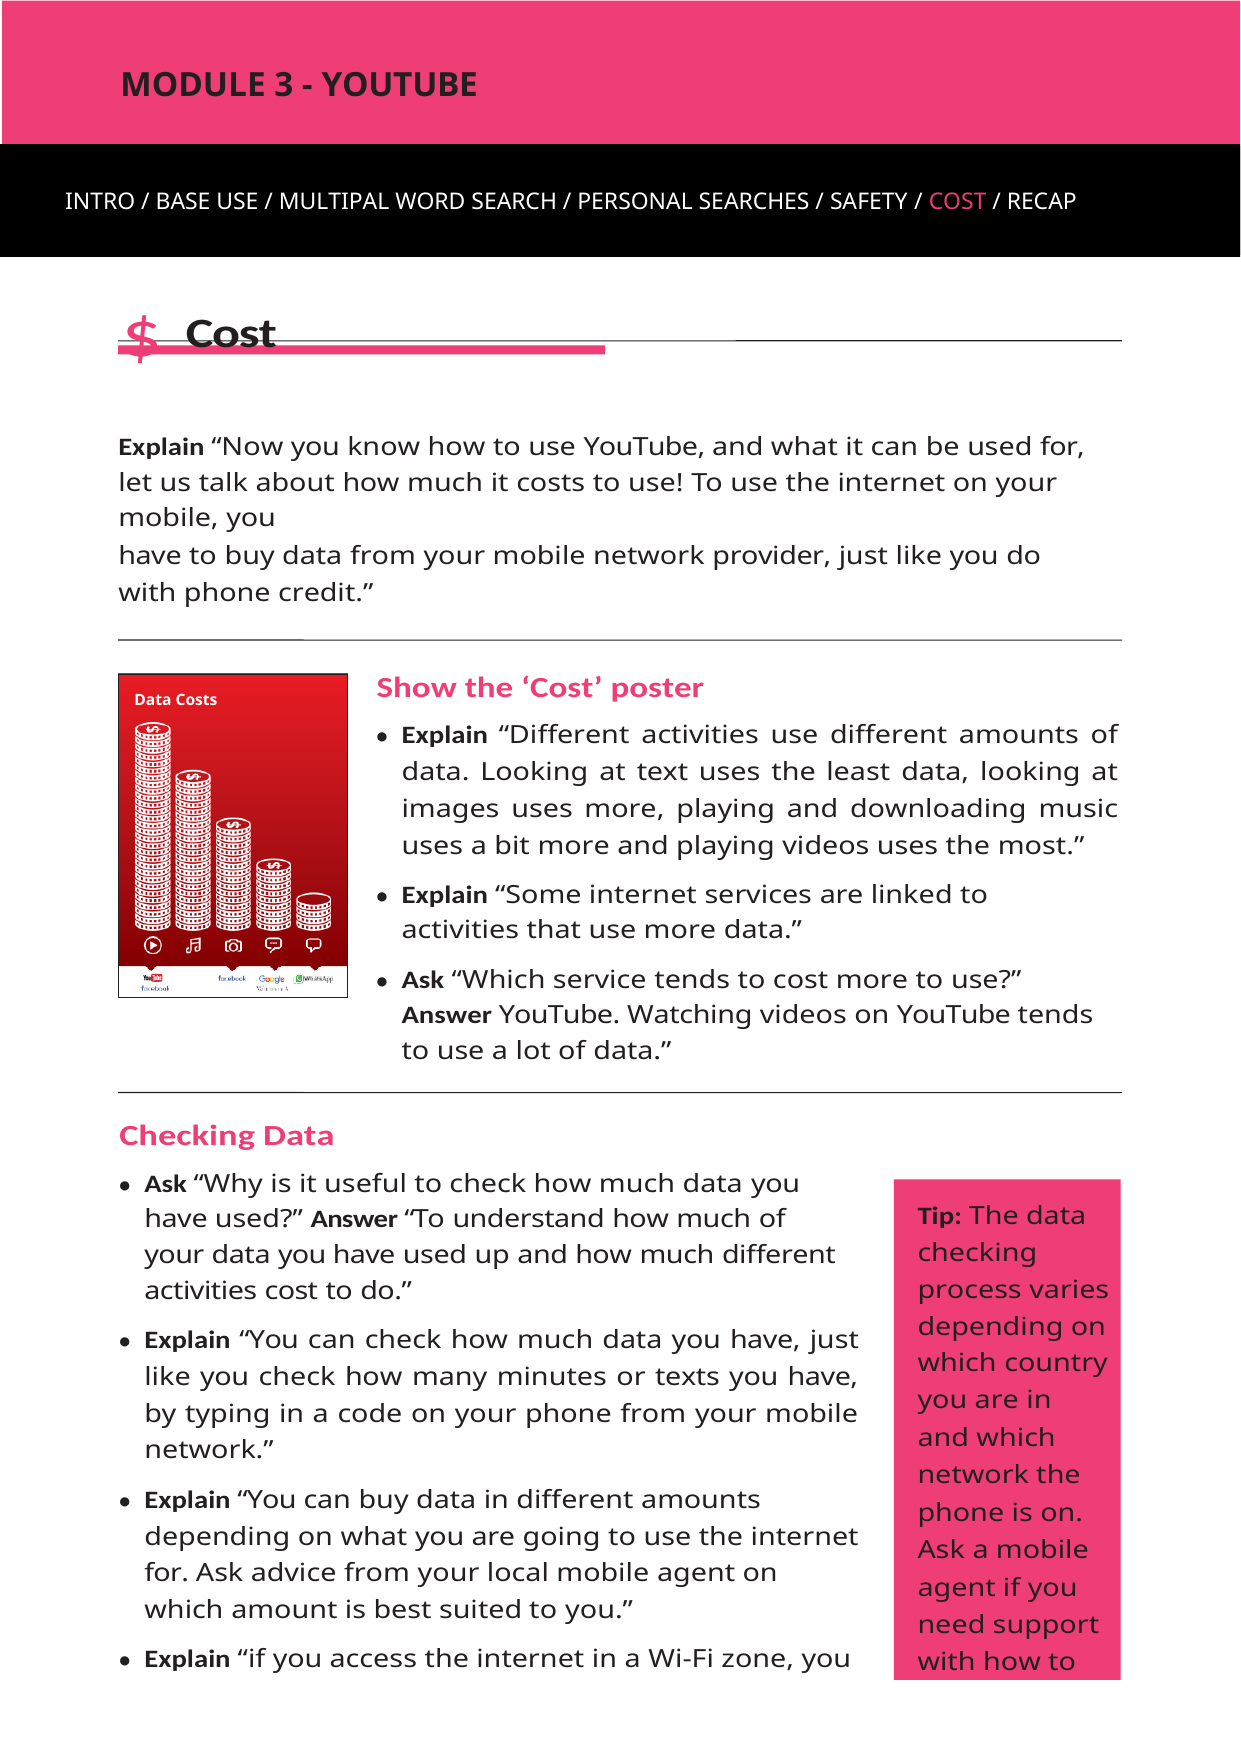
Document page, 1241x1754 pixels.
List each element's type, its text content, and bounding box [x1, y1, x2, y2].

text Answer YouTube. Watching videos on YouTube tends to use a lot of data.” [401, 997, 1107, 1067]
list Explain “You can check how much data you have, just like you check how many minutes or texts you have, by typing in a code on your phone from your mobile network.” [119, 1322, 859, 1466]
text Show the ‘Cost’ poster [376, 669, 1240, 705]
text Checking Data [119, 1117, 1240, 1153]
picture [119, 675, 347, 971]
list Ask “Why is it useful to check how much data you have used?” Answer “To understand how much of your data you have used up and how much different activities cost to do.” [119, 1165, 845, 1306]
picture [256, 973, 333, 991]
list Explain “You can buy data in different amounts depending on what you are going to use the internet for. Ask advice from your local mobile agent on which amount is best suited to you.” [119, 1481, 862, 1626]
picture [140, 975, 169, 991]
list Ask “Which service tends to cost more to use?” [376, 961, 1240, 995]
text Explain “Now you know how to use YouTube, and what it can be used for, let us talk about how much it costs to use! To use the internet on your mobile, you [118, 428, 1087, 534]
text have to buy data from your mobile network provider, just like you do with phone credit.” [118, 537, 1106, 609]
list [119, 1640, 861, 1674]
list Explain “Different activities use different amounts of data. Looking at text uses the least data, looking at images uses more, playing and downloading music uses a bit more and playing videos uses the most.” [376, 717, 1118, 862]
picture [218, 975, 246, 981]
list Explain “Some internet services are linked to activities that use more data.” [376, 876, 1068, 946]
text $ Cost [121, 257, 1240, 372]
